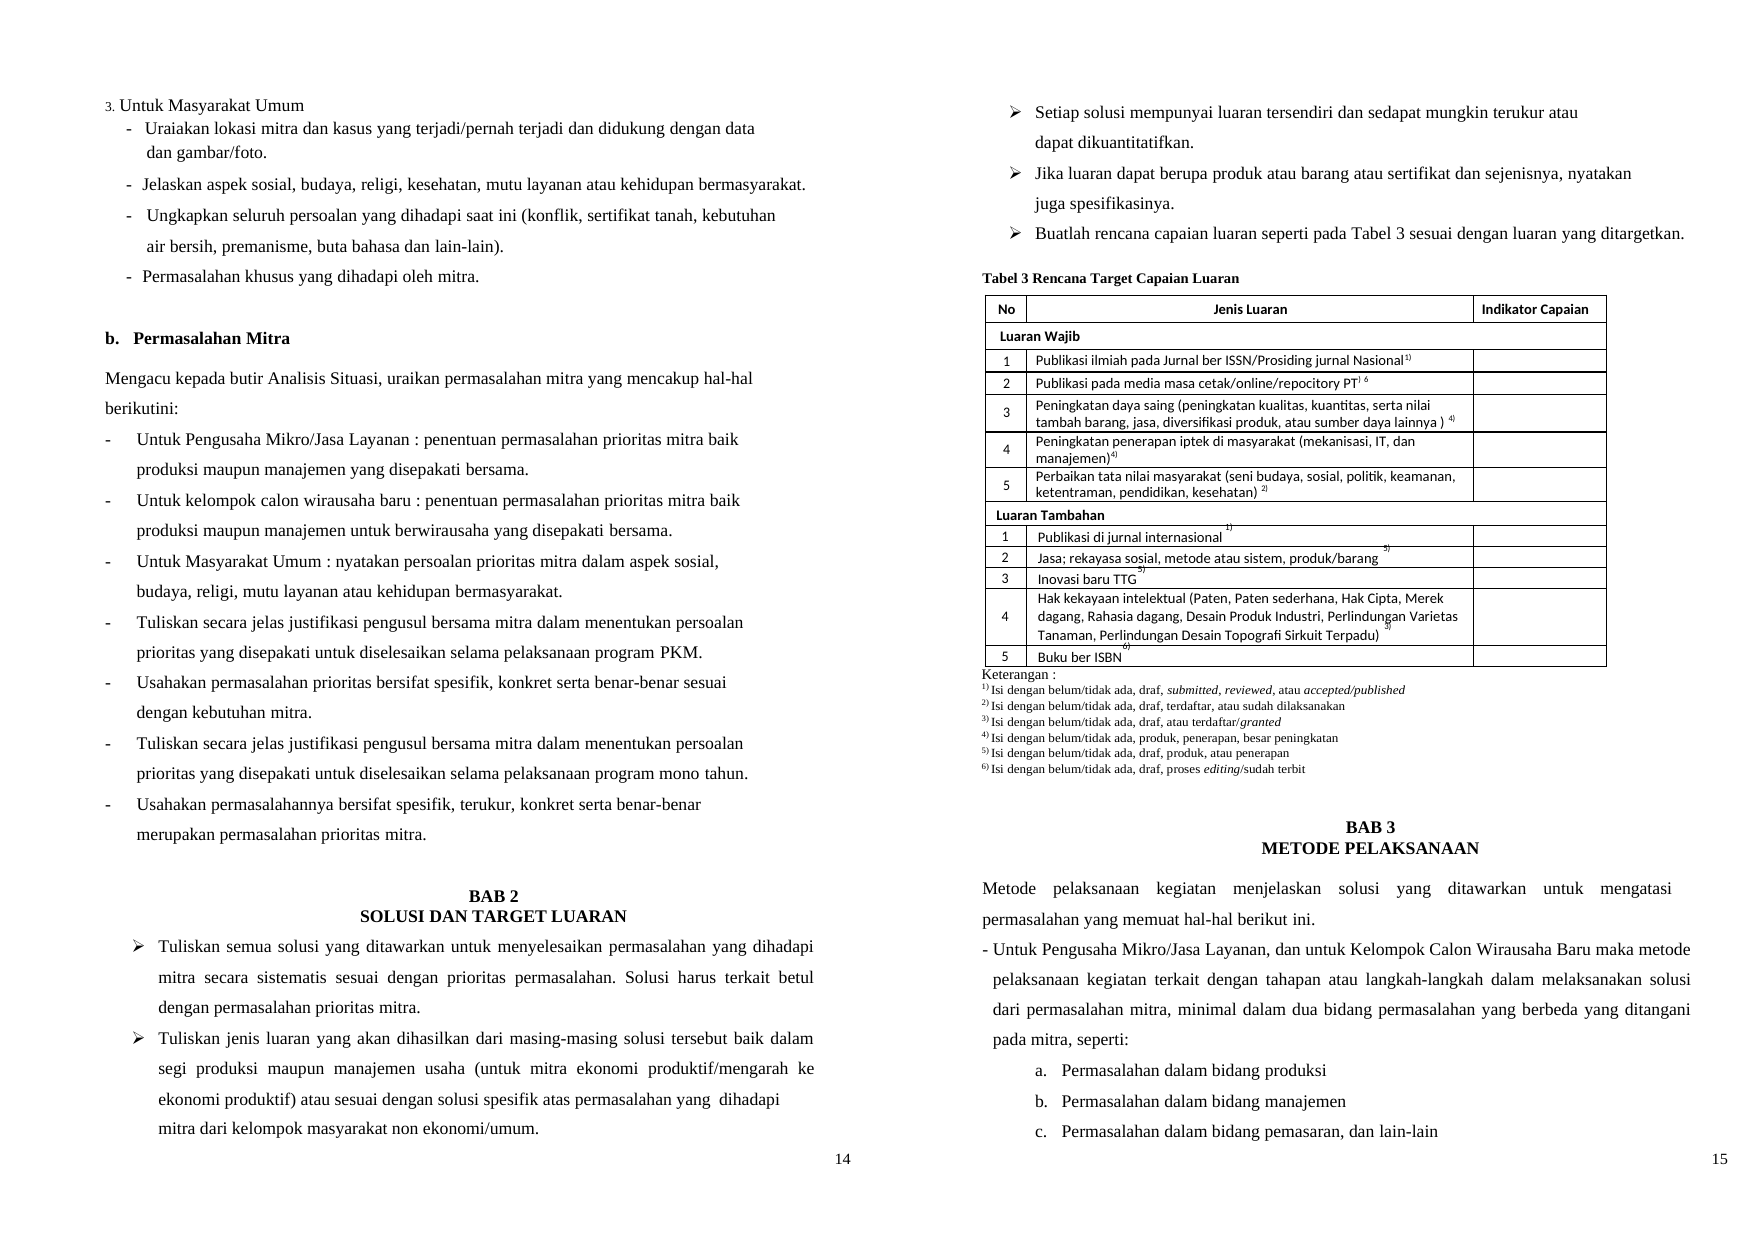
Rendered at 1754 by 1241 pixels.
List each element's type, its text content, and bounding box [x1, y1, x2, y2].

table_cell Hak kekayaan intelektual (Paten, Paten sederhana, Hak Cipta, Merek dagang, Rahasia dagang, Desain Produk Industri, Perlindungan Varietas 3) Tanaman, Perlindungan Desain Topografi Sirkuit Terpadu) [1027, 589, 1473, 644]
list Untuk Masyarakat Umum : nyatakan persoalan prioritas mitra dalam aspek sosial, budaya, religi, mutu layanan atau kehidupan bermasyarakat. [105, 550, 776, 601]
list Untuk Pengusaha Mikro/Jasa Layanan : penentuan permasalahan prioritas mitra baik produksi maupun manajemen yang disepakati bersama. [105, 428, 802, 479]
list Tuliskan secara jelas justifikasi pengusul bersama mitra dalam menentukan persoalan prioritas yang disepakati untuk diselesaikan selama pelaksanaan program mono tahun. [105, 733, 805, 783]
text Keterangan : [981, 667, 1731, 683]
table_header Jenis Luaran [1027, 296, 1473, 322]
text SOLUSI DAN TARGET LUARAN [358, 906, 629, 926]
table_cell [1474, 589, 1606, 644]
list Untuk Pengusaha Mikro/Jasa Layanan, dan untuk Kelompok Calon Wirausaha Baru maka metode pelaksanaan kegiatan terkait dengan tahapan atau langkah-langkah dalam melaksanakan solusi dari permasalahan mitra, minimal dalam dua bidang permasalahan yang berbeda yang ditangani pada mitra, seperti: [982, 939, 1692, 1049]
table_cell 5) Inovasi baru TTG [1027, 568, 1473, 588]
subtitle Permasalahan Mitra [105, 328, 819, 348]
table_cell Publikasi ilmiah pada Jurnal ber ISSN/Prosiding jurnal Nasional1) [1027, 350, 1473, 371]
table_cell Luaran Wajib [986, 323, 1606, 349]
table_cell [1474, 526, 1606, 546]
table_cell 1 [986, 350, 1026, 371]
table_cell 5) Jasa; rekayasa sosial, metode atau sistem, produk/barang [1027, 547, 1473, 567]
text 5) Isi dengan belum/tidak ada, draf, produk, atau penerapan [981, 745, 1731, 761]
list Untuk kelompok calon wirausaha baru : penentuan permasalahan prioritas mitra baik produksi maupun manajemen untuk berwirausaha yang disepakati bersama. [105, 489, 803, 540]
table_cell [1474, 646, 1606, 666]
list Jelaskan aspek sosial, budaya, religi, kesehatan, mutu layanan atau kehidupan bermasyarakat. [126, 174, 819, 194]
list Permasalahan dalam bidang manajemen [1035, 1090, 1731, 1111]
table_cell [1474, 373, 1606, 394]
list Setiap solusi mempunyai luaran tersendiri dan sedapat mungkin terukur atau dapat dikuantitatifkan. [1008, 102, 1618, 153]
list Permasalahan dalam bidang pemasaran, dan lain-lain [1035, 1121, 1731, 1141]
table_cell 3 [986, 395, 1026, 431]
table_cell 1 [986, 526, 1026, 546]
table_cell [1474, 395, 1606, 431]
table_cell 1) Publikasi di jurnal internasional [1027, 526, 1473, 546]
table_header No [986, 296, 1026, 322]
text METODE PELAKSANAAN [1259, 838, 1481, 858]
list Usahakan permasalahannya bersifat spesifik, terukur, konkret serta benar-benar merupakan permasalahan prioritas mitra. [105, 794, 782, 844]
table_cell [1474, 547, 1606, 567]
list Ungkapkan seluruh persoalan yang dihadapi saat ini (konflik, sertifikat tanah, kebutuhan air bersih, premanisme, buta bahasa dan lain-lain). [126, 205, 796, 256]
text 1) Isi dengan belum/tidak ada, draf, submitted, reviewed, atau accepted/published [981, 683, 1731, 697]
table_cell 3 [986, 568, 1026, 588]
list Permasalahan dalam bidang produksi [1035, 1060, 1731, 1080]
table_cell 5 [986, 646, 1026, 666]
table_cell 2 [986, 547, 1026, 567]
table_cell Publikasi pada media masa cetak/online/repocitory PT) 6 [1027, 373, 1473, 394]
table_cell 4 [986, 433, 1026, 467]
list Tuliskan jenis luaran yang akan dihasilkan dari masing-masing solusi tersebut baik dalam segi produksi maupun manajemen usaha (untuk mitra ekonomi produktif/mengarah ke ekonomi produktif) atau sesuai dengan solusi spesifik atas permasalahan yang dihadapi [131, 1027, 815, 1109]
list Uraiakan lokasi mitra dan kasus yang terjadi/pernah terjadi dan didukung dengan data dan gambar/foto. [126, 118, 782, 162]
table_cell [1474, 468, 1606, 501]
list Tuliskan semua solusi yang ditawarkan untuk menyelesaikan permasalahan yang dihadapi mitra secara sistematis sesuai dengan prioritas permasalahan. Solusi harus terkait betul dengan permasalahan prioritas mitra. [131, 936, 815, 1017]
table_cell [1474, 568, 1606, 588]
table_cell 2 [986, 373, 1026, 394]
list Jika luaran dapat berupa produk atau barang atau sertifikat dan sejenisnya, nyatakan juga spesifikasinya. [1008, 163, 1663, 213]
text 2) Isi dengan belum/tidak ada, draf, terdaftar, atau sudah dilaksanakan [981, 698, 1731, 713]
table_cell 5 [986, 468, 1026, 501]
table_cell 4 [986, 589, 1026, 644]
list Buatlah rencana capaian luaran seperti pada Tabel 3 sesuai dengan luaran yang ditargetkan. [1008, 223, 1731, 243]
text 3) Isi dengan belum/tidak ada, draf, atau terdaftar/granted [981, 714, 1731, 729]
table_cell Peningkatan penerapan iptek di masyarakat (mekanisasi, IT, dan manajemen)4) [1027, 433, 1473, 467]
text Metode pelaksanaan kegiatan menjelaskan solusi yang ditawarkan untuk mengatasi permasalahan yang memuat hal-hal berikut ini. [982, 878, 1672, 929]
text Tabel 3 Rencana Target Capaian Luaran [982, 270, 1731, 287]
table_cell Peningkatan daya saing (peningkatan kualitas, kuantitas, serta nilai tambah barang, jasa, diversifikasi produk, atau sumber daya lainnya ) 4) [1027, 395, 1473, 431]
list Usahakan permasalahan prioritas bersifat spesifik, konkret serta benar-benar sesuai dengan kebutuhan mitra. [105, 672, 779, 722]
table_cell 6) Buku ber ISBN [1027, 646, 1473, 666]
table_cell Luaran Tambahan [986, 502, 1606, 525]
table_cell [1474, 433, 1606, 467]
table_cell Perbaikan tata nilai masyarakat (seni budaya, sosial, politik, keamanan, ketentraman, pendidikan, kesehatan) 2) [1027, 468, 1473, 501]
subtitle BAB 2 [358, 886, 629, 906]
text 4) Isi dengan belum/tidak ada, produk, penerapan, besar peningkatan [981, 729, 1731, 745]
text 6) Isi dengan belum/tidak ada, draf, proses editing/sudah terbit [981, 761, 1731, 777]
list Tuliskan secara jelas justifikasi pengusul bersama mitra dalam menentukan persoalan prioritas yang disepakati untuk diselesaikan selama pelaksanaan program PKM. [105, 612, 804, 662]
table_cell [1474, 350, 1606, 371]
list Untuk Masyarakat Umum [105, 94, 819, 115]
text mitra dari kelompok masyarakat non ekonomi/umum. [158, 1119, 819, 1139]
table_header Indikator Capaian [1474, 296, 1606, 322]
list Permasalahan khusus yang dihadapi oleh mitra. [126, 266, 819, 287]
text Mengacu kepada butir Analisis Situasi, uraikan permasalahan mitra yang mencakup hal-hal berikutini: [105, 368, 818, 418]
subtitle BAB 3 [1259, 818, 1482, 838]
